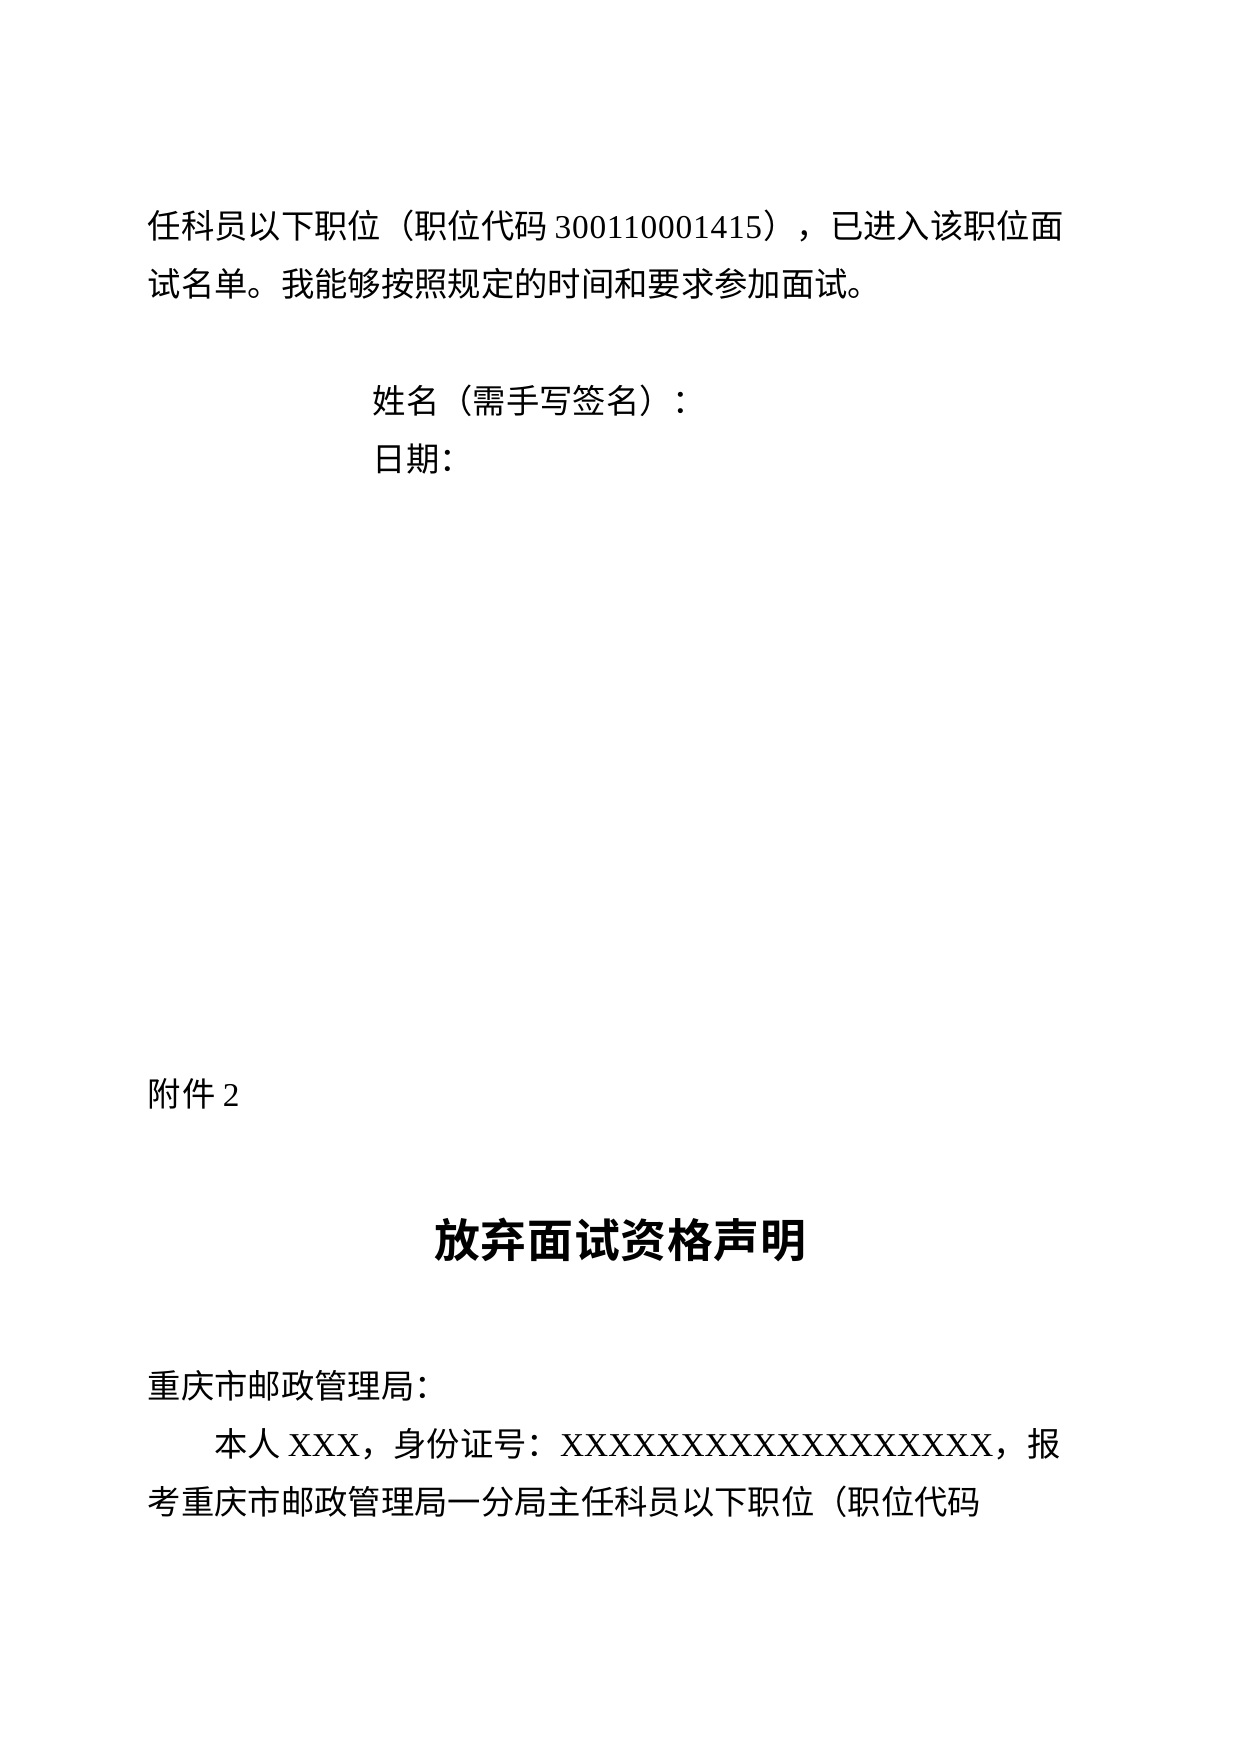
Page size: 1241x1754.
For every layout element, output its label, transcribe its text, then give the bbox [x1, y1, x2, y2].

text 附件2 [148, 1059, 1092, 1124]
text 放弃面试资格声明 [148, 1189, 1092, 1286]
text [148, 191, 1092, 308]
text 日期： [148, 425, 1092, 483]
text 重庆市邮政管理局： [148, 1351, 1092, 1410]
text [148, 1410, 1092, 1526]
text 姓名（需手写签名）： [148, 366, 1092, 425]
